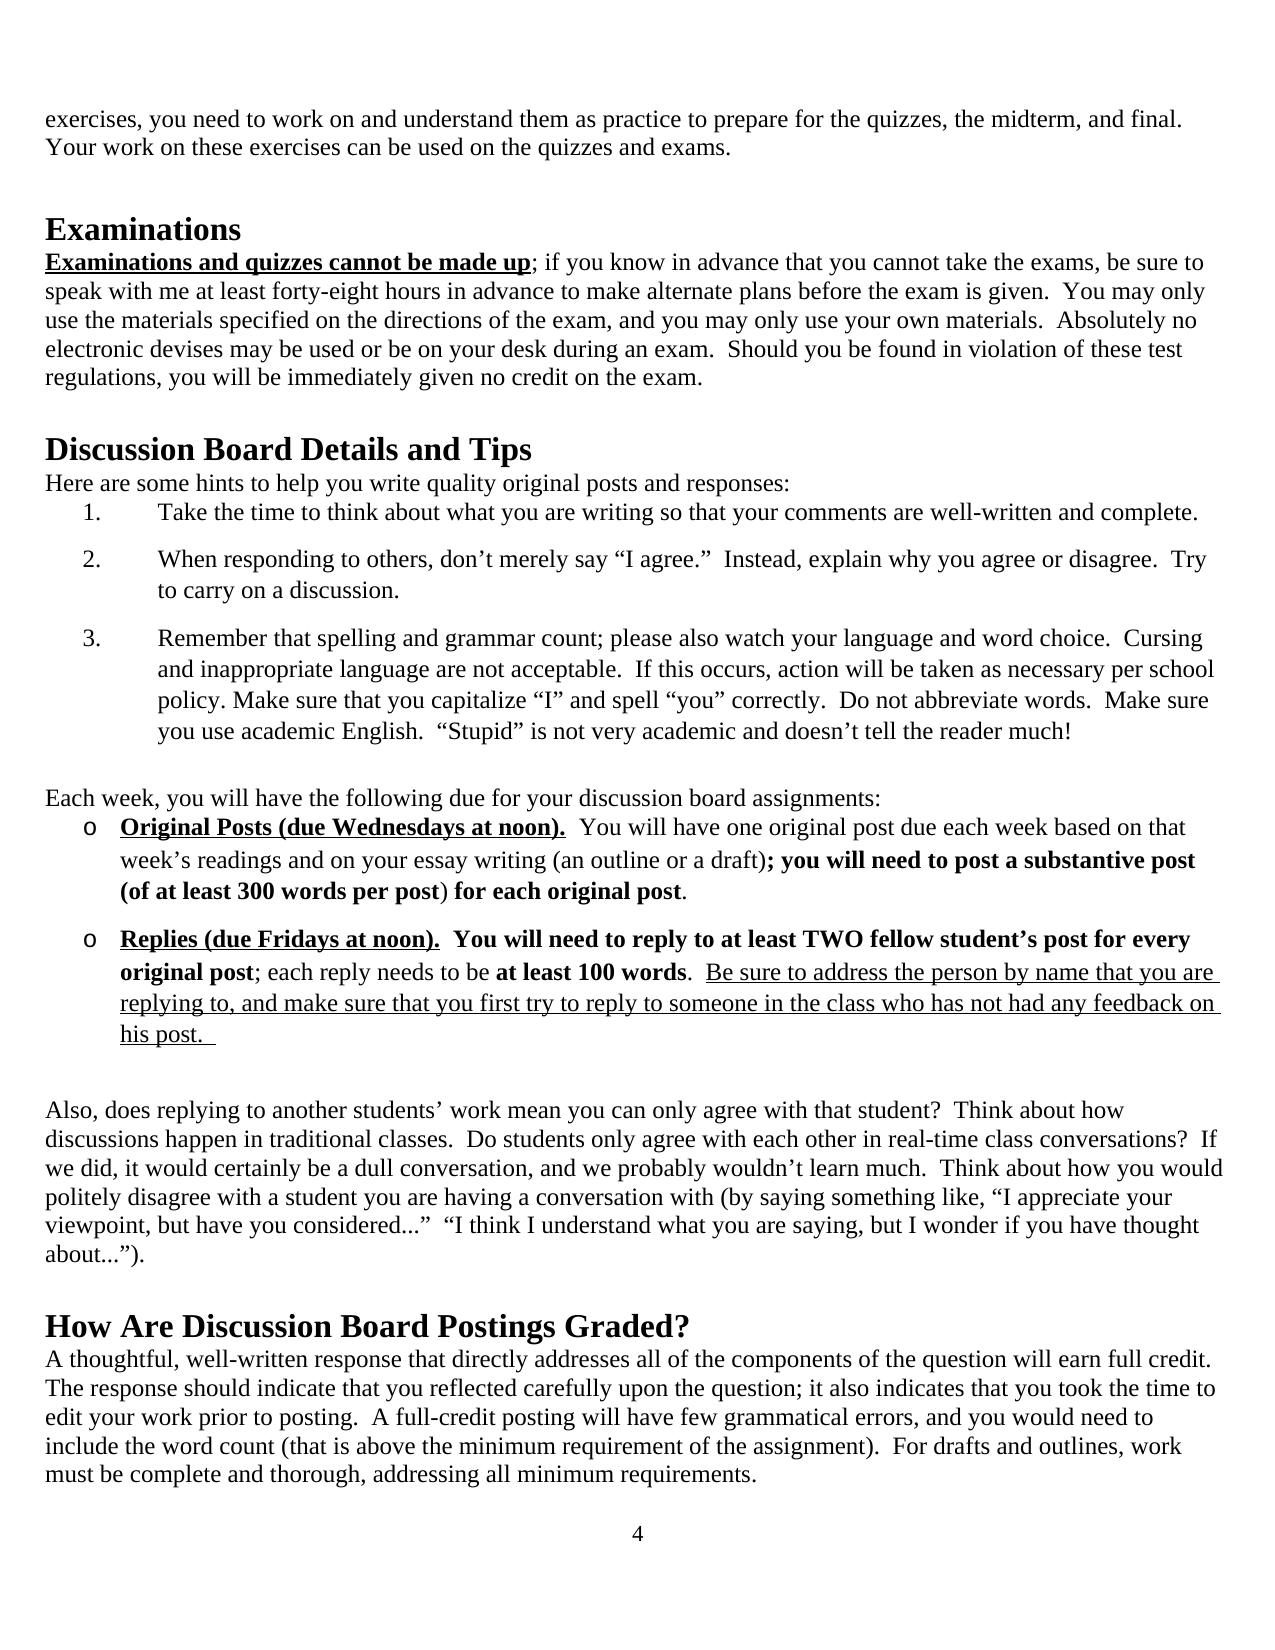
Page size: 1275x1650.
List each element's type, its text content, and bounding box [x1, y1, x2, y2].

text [45, 104, 1230, 161]
text Discussion Board Details and Tips [45, 429, 1230, 468]
subtitle Examinations [45, 209, 1230, 247]
text How Are Discussion Board Postings Graded? [45, 1306, 1230, 1344]
text Here are some hints to help you write quality original posts and responses: [45, 468, 1230, 497]
list Take the time to think about what you are writing so that your comments are well-written and complete. [82, 497, 1230, 525]
text Each week, you will have the following due for your discussion board assignments: [45, 783, 1230, 812]
text Examinations and quizzes cannot be made up; if you know in advance that you cannot take the exams, be sure to speak with me at least forty-eight hours in advance to make alternate plans before the exam is given. You may only use the materials specified on the directions of the exam, and you may only use your own materials. Absolutely no electronic devises may be used or be on your desk during an exam. Should you be found in violation of these test regulations, you will be immediately given no credit on the exam. [45, 247, 1230, 391]
list Remember that spelling and grammar count; please also watch your language and word choice. Cursing and inappropriate language are not acceptable. If this occurs, action will be taken as necessary per school policy. Make sure that you capitalize “I” and spell “you” correctly. Do not abbreviate words. Make sure you use academic English. “Stupid” is not very academic and doesn’t tell the reader much! [82, 623, 1230, 745]
text A thoughtful, well-written response that directly addresses all of the components of the question will earn full credit. The response should indicate that you reflected carefully upon the question; it also indicates that you took the time to edit your work prior to posting. A full-credit posting will have few grammatical errors, and you would need to include the word count (that is above the minimum requirement of the assignment). For drafts and outlines, work must be complete and thorough, addressing all minimum requirements. [45, 1344, 1230, 1488]
list Replies (due Fridays at noon). You will need to reply to at least TWO fellow student’s post for every original post; each reply needs to be at least 100 words. Be sure to address the person by name that you are replying to, and make sure that you first try to reply to someone in the class who has not had any feedback on his post. [82, 924, 1230, 1048]
list Original Posts (due Wednesdays at noon). You will have one original post due each week based on that week’s readings and on your essay writing (an outline or a draft); you will need to post a substantive post (of at least 300 words per post) for each original post. [82, 812, 1230, 905]
list When responding to others, don’t merely say “I agree.” Instead, explain why you agree or disagree. Try to carry on a discussion. [82, 544, 1230, 604]
text Also, does replying to another students’ work mean you can only agree with that student? Think about how discussions happen in traditional classes. Do students only agree with each other in real-time class conversations? If we did, it would certainly be a dull conversation, and we probably wouldn’t learn much. Think about how you would politely disagree with a student you are having a conversation with (by saying something like, “I appreciate your viewpoint, but have you considered...” “I think I understand what you are saying, but I wonder if you have thought about...”). [45, 1095, 1230, 1268]
